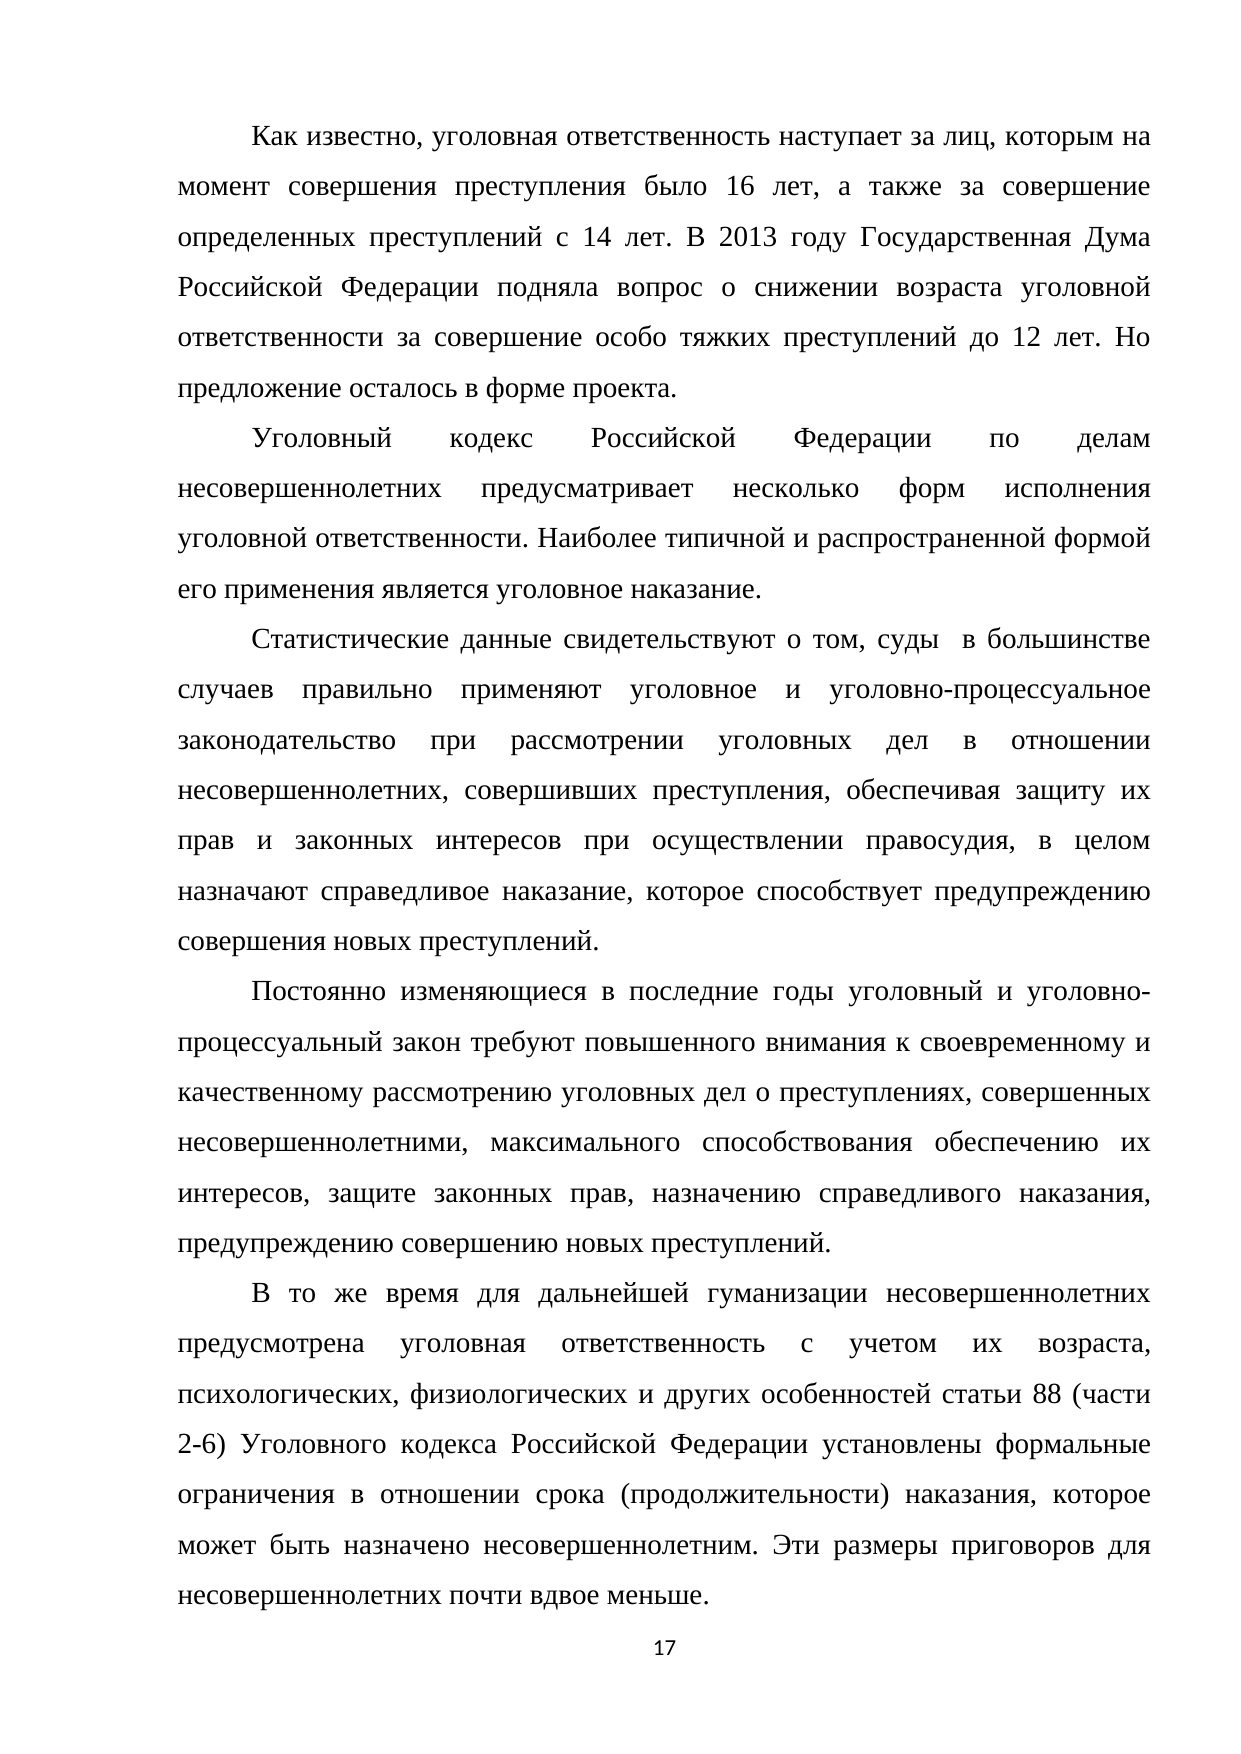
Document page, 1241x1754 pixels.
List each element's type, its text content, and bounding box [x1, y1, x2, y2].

text Постоянно изменяющиеся в последние годы уголовный и уголовно-процессуальный закон требуют повышенного внимания к своевременному и качественному рассмотрению уголовных дел о преступлениях, совершенных несовершеннолетними, максимального способствования обеспечению их интересов, защите законных прав, назначению справедливого наказания, предупреждению совершению новых преступлений. [177, 973, 1152, 1258]
text Уголовный кодекс Российской Федерации по делам несовершеннолетних предусматривает несколько форм исполнения уголовной ответственности. Наиболее типичной и распространенной формой его применения является уголовное наказание. [177, 420, 1152, 604]
text Статистические данные свидетельствуют о том, суды в большинстве случаев правильно применяют уголовное и уголовно-процессуальное законодательство при рассмотрении уголовных дел в отношении несовершеннолетних, совершивших преступления, обеспечивая защиту их прав и законных интересов при осуществлении правосудия, в целом назначают справедливое наказание, которое способствует предупреждению совершения новых преступлений. [177, 621, 1152, 957]
text В то же время для дальнейшей гуманизации несовершеннолетних предусмотрена уголовная ответственность с учетом их возраста, психологических, физиологических и других особенностей статьи 88 (части 2-6) Уголовного кодекса Российской Федерации установлены формальные ограничения в отношении срока (продолжительности) наказания, которое может быть назначено несовершеннолетним. Эти размеры приговоров для несовершеннолетних почти вдвое меньше. [177, 1275, 1152, 1611]
text Как известно, уголовная ответственность наступает за лиц, которым на момент совершения преступления было 16 лет, а также за совершение определенных преступлений с 14 лет. В 2013 году Государственная Дума Российской Федерации подняла вопрос о снижении возраста уголовной ответственности за совершение особо тяжких преступлений до 12 лет. Но предложение осталось в форме проекта. [177, 118, 1152, 403]
